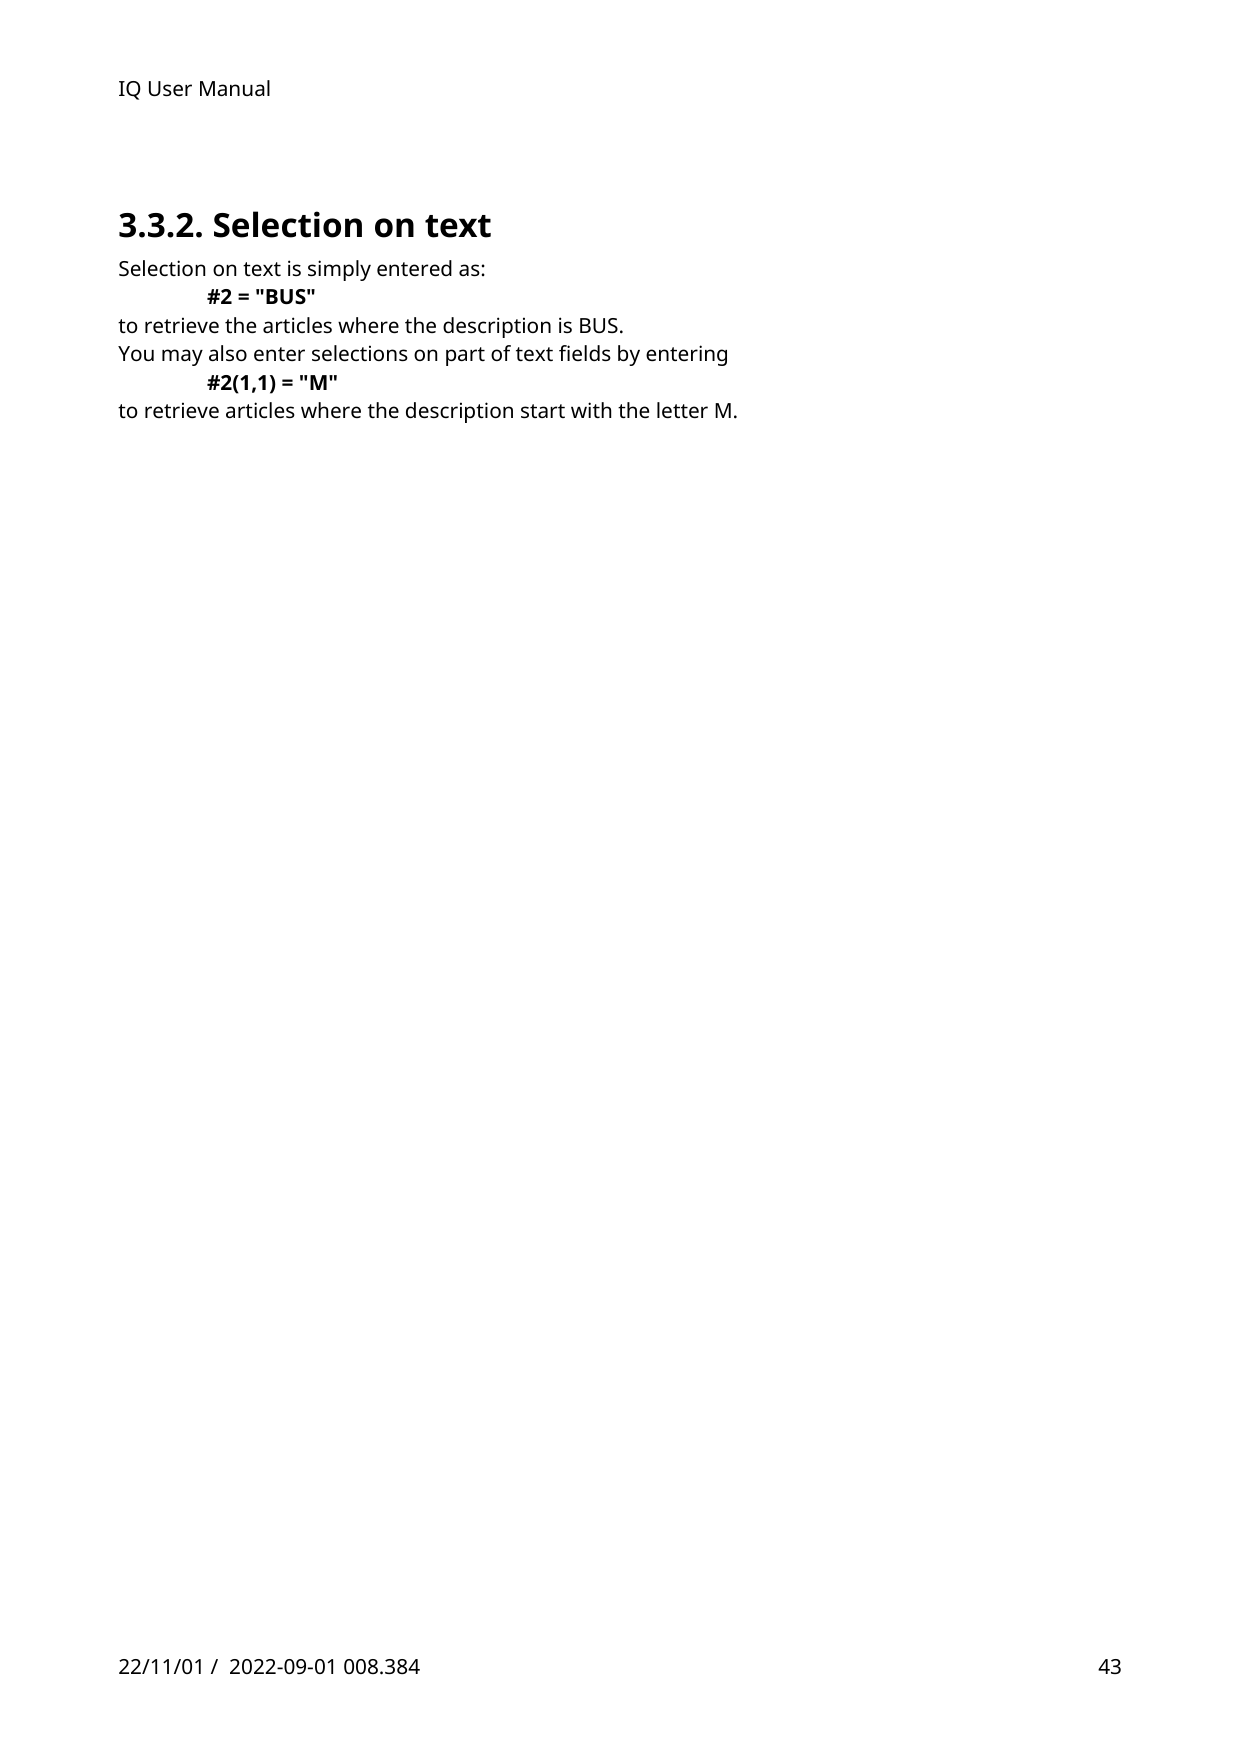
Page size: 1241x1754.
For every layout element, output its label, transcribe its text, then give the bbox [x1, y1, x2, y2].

text to retrieve the articles where the description is BUS. [118, 311, 1122, 339]
text Selection on text is simply entered as: [118, 254, 1122, 282]
text You may also enter selections on part of text fields by entering [118, 339, 1122, 368]
text #2(1,1) = "M" [207, 368, 1122, 396]
subtitle 3.3.2. Selection on text [118, 202, 1122, 248]
text #2 = "BUS" [207, 282, 1122, 311]
text to retrieve articles where the description start with the letter M. [118, 396, 1122, 424]
